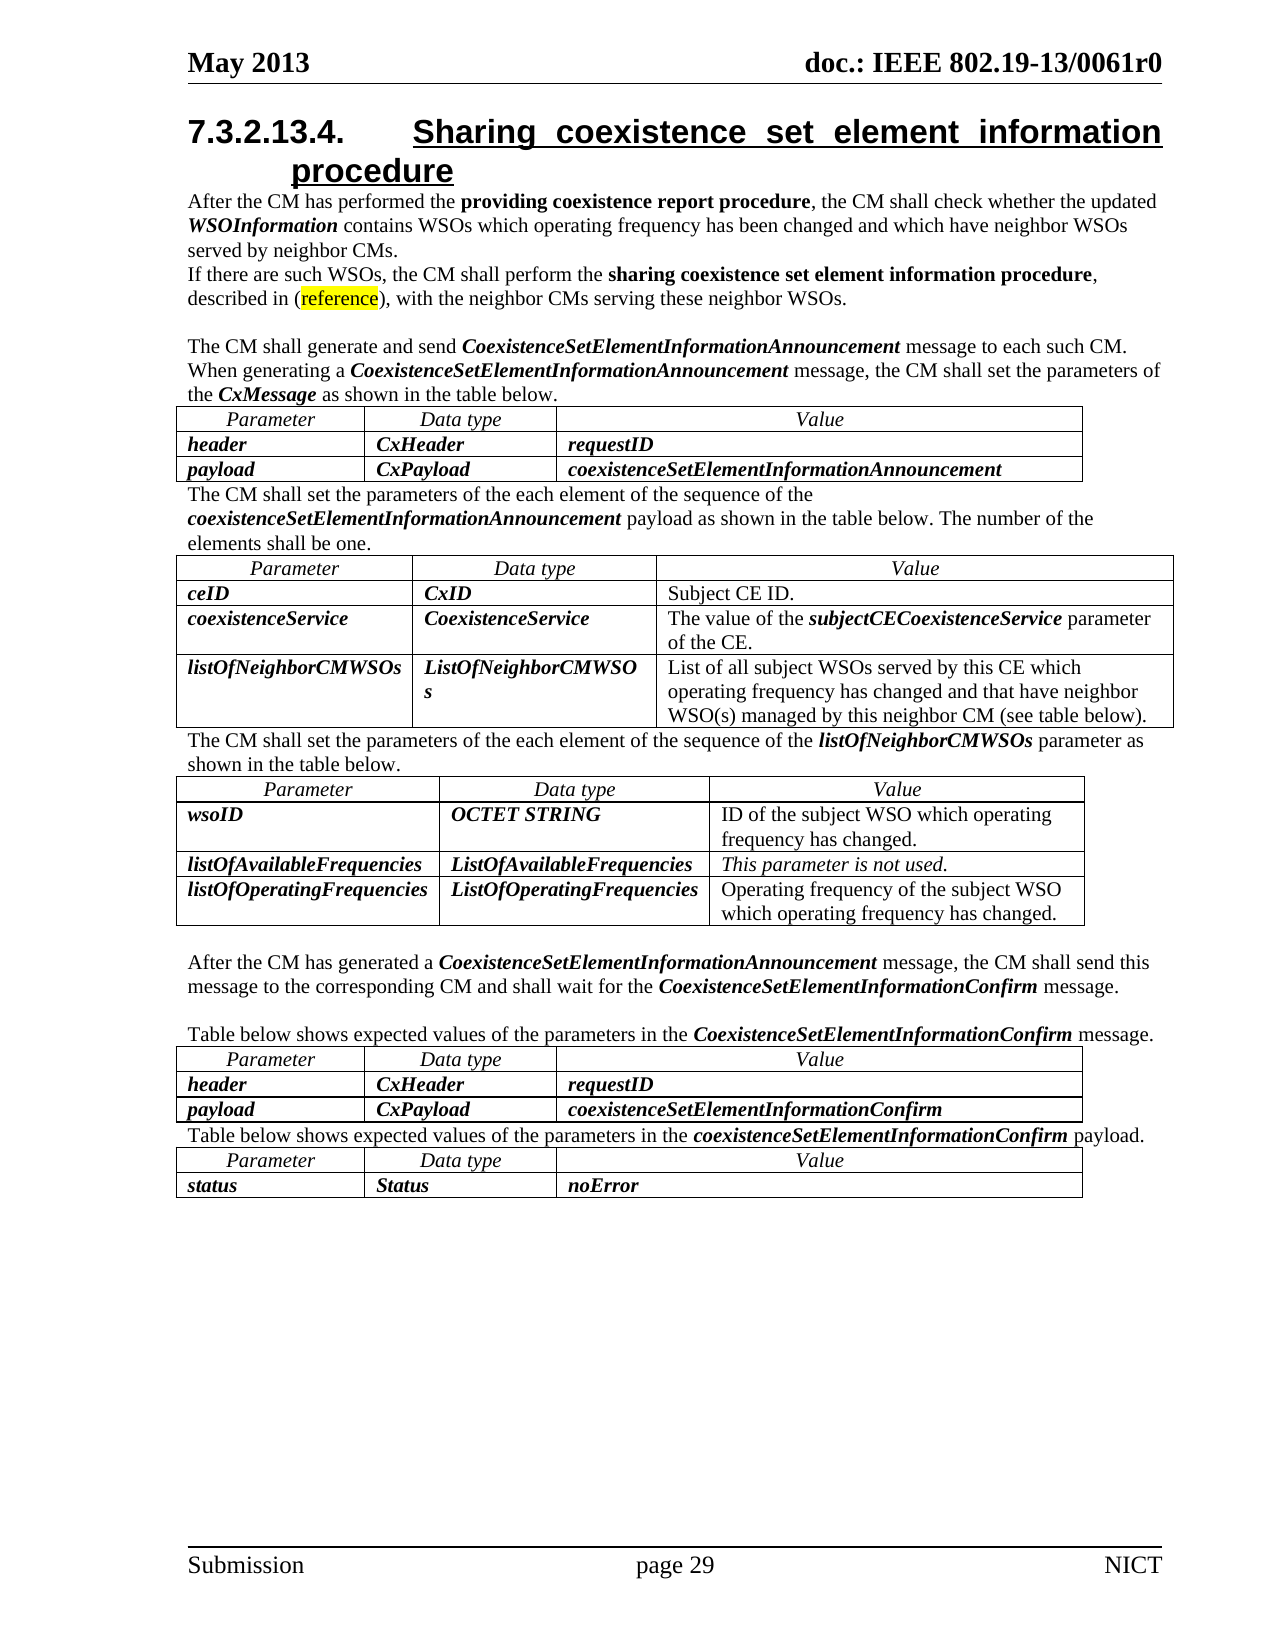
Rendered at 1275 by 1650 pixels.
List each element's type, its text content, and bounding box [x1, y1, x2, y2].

text Table below shows expected values of the parameters in the CoexistenceSetElementInformationConfirm message. [187, 1022, 1162, 1046]
text The CM shall set the parameters of the each element of the sequence of the listOfNeighborCMWSOs parameter as shown in the table below. [187, 728, 1162, 776]
table_cell List of all subject WSOs served by this CE which operating frequency has changed and that have neighbor WSO(s) managed by this neighbor CM (see table below). [657, 655, 1173, 727]
text If there are such WSOs, the CM shall perform the sharing coexistence set element information procedure, described in (reference), with the neighbor CMs serving these neighbor WSOs. [187, 262, 1162, 310]
table_header Value [557, 1047, 1082, 1071]
table_header Value [657, 556, 1173, 579]
table_cell OCTET STRING [440, 803, 709, 851]
table_header Parameter [177, 1047, 364, 1071]
table_cell listOfNeighborCMWSOs [177, 655, 412, 727]
table_cell ID of the subject WSO which operating frequency has changed. [710, 803, 1084, 851]
table_cell Operating frequency of the subject WSO which operating frequency has changed. [710, 877, 1084, 925]
table_cell CxPayload [365, 457, 556, 481]
table_header Value [557, 407, 1082, 431]
table_cell header [177, 432, 364, 456]
table_cell ceID [177, 581, 412, 605]
table_header Parameter [177, 407, 364, 431]
text When generating a CoexistenceSetElementInformationAnnouncement message, the CM shall set the parameters of the CxMessage as shown in the table below. [187, 358, 1162, 406]
table_header Parameter [177, 777, 439, 801]
table_header Data type [413, 556, 656, 579]
text The CM shall generate and send CoexistenceSetElementInformationAnnouncement message to each such CM. [187, 334, 1162, 358]
table_cell requestID [557, 432, 1082, 456]
table_cell listOfOperatingFrequencies [177, 877, 439, 925]
table_cell CxHeader [365, 1072, 556, 1096]
table_cell Subject CE ID. [657, 581, 1173, 605]
table_header Parameter [177, 1148, 364, 1172]
text Table below shows expected values of the parameters in the coexistenceSetElementInformationConfirm payload. [187, 1122, 1162, 1147]
subtitle Sharing coexistence set element information procedure [187, 112, 1162, 189]
table_cell ListOfOperatingFrequencies [440, 877, 709, 925]
table_cell CoexistenceService [413, 606, 656, 654]
table_cell noError [557, 1173, 1082, 1197]
table_cell wsoID [177, 803, 439, 851]
table_cell payload [177, 1098, 364, 1121]
table_cell This parameter is not used. [710, 852, 1084, 876]
table_cell requestID [557, 1072, 1082, 1096]
table_cell coexistenceSetElementInformationConfirm [557, 1098, 1082, 1121]
table_cell listOfAvailableFrequencies [177, 852, 439, 876]
table_cell CxID [413, 581, 656, 605]
table_cell coexistenceService [177, 606, 412, 654]
text After the CM has performed the providing coexistence report procedure, the CM shall check whether the updated WSOInformation contains WSOs which operating frequency has been changed and which have neighbor WSOs served by neighbor CMs. [187, 189, 1162, 262]
table_cell CxHeader [365, 432, 556, 456]
table_cell Status [365, 1173, 556, 1197]
table_header Data type [365, 407, 556, 431]
table_cell ListOfAvailableFrequencies [440, 852, 709, 876]
table_cell CxPayload [365, 1098, 556, 1121]
text The CM shall set the parameters of the each element of the sequence of the coexistenceSetElementInformationAnnouncement payload as shown in the table below. The number of the elements shall be one. [187, 482, 1162, 554]
table_cell payload [177, 457, 364, 481]
table_cell The value of the subjectCECoexistenceService parameter of the CE. [657, 606, 1173, 654]
table_header Value [710, 777, 1084, 801]
table_cell coexistenceSetElementInformationAnnouncement [557, 457, 1082, 481]
table_cell status [177, 1173, 364, 1197]
table_header Data type [365, 1148, 556, 1172]
table_header Value [557, 1148, 1082, 1172]
table_header Parameter [177, 556, 412, 579]
table_cell ListOfNeighborCMWSOs [413, 655, 656, 727]
table_cell header [177, 1072, 364, 1096]
table_header Data type [440, 777, 709, 801]
table_header Data type [365, 1047, 556, 1071]
text After the CM has generated a CoexistenceSetElementInformationAnnouncement message, the CM shall send this message to the corresponding CM and shall wait for the CoexistenceSetElementInformationConfirm message. [187, 950, 1162, 998]
